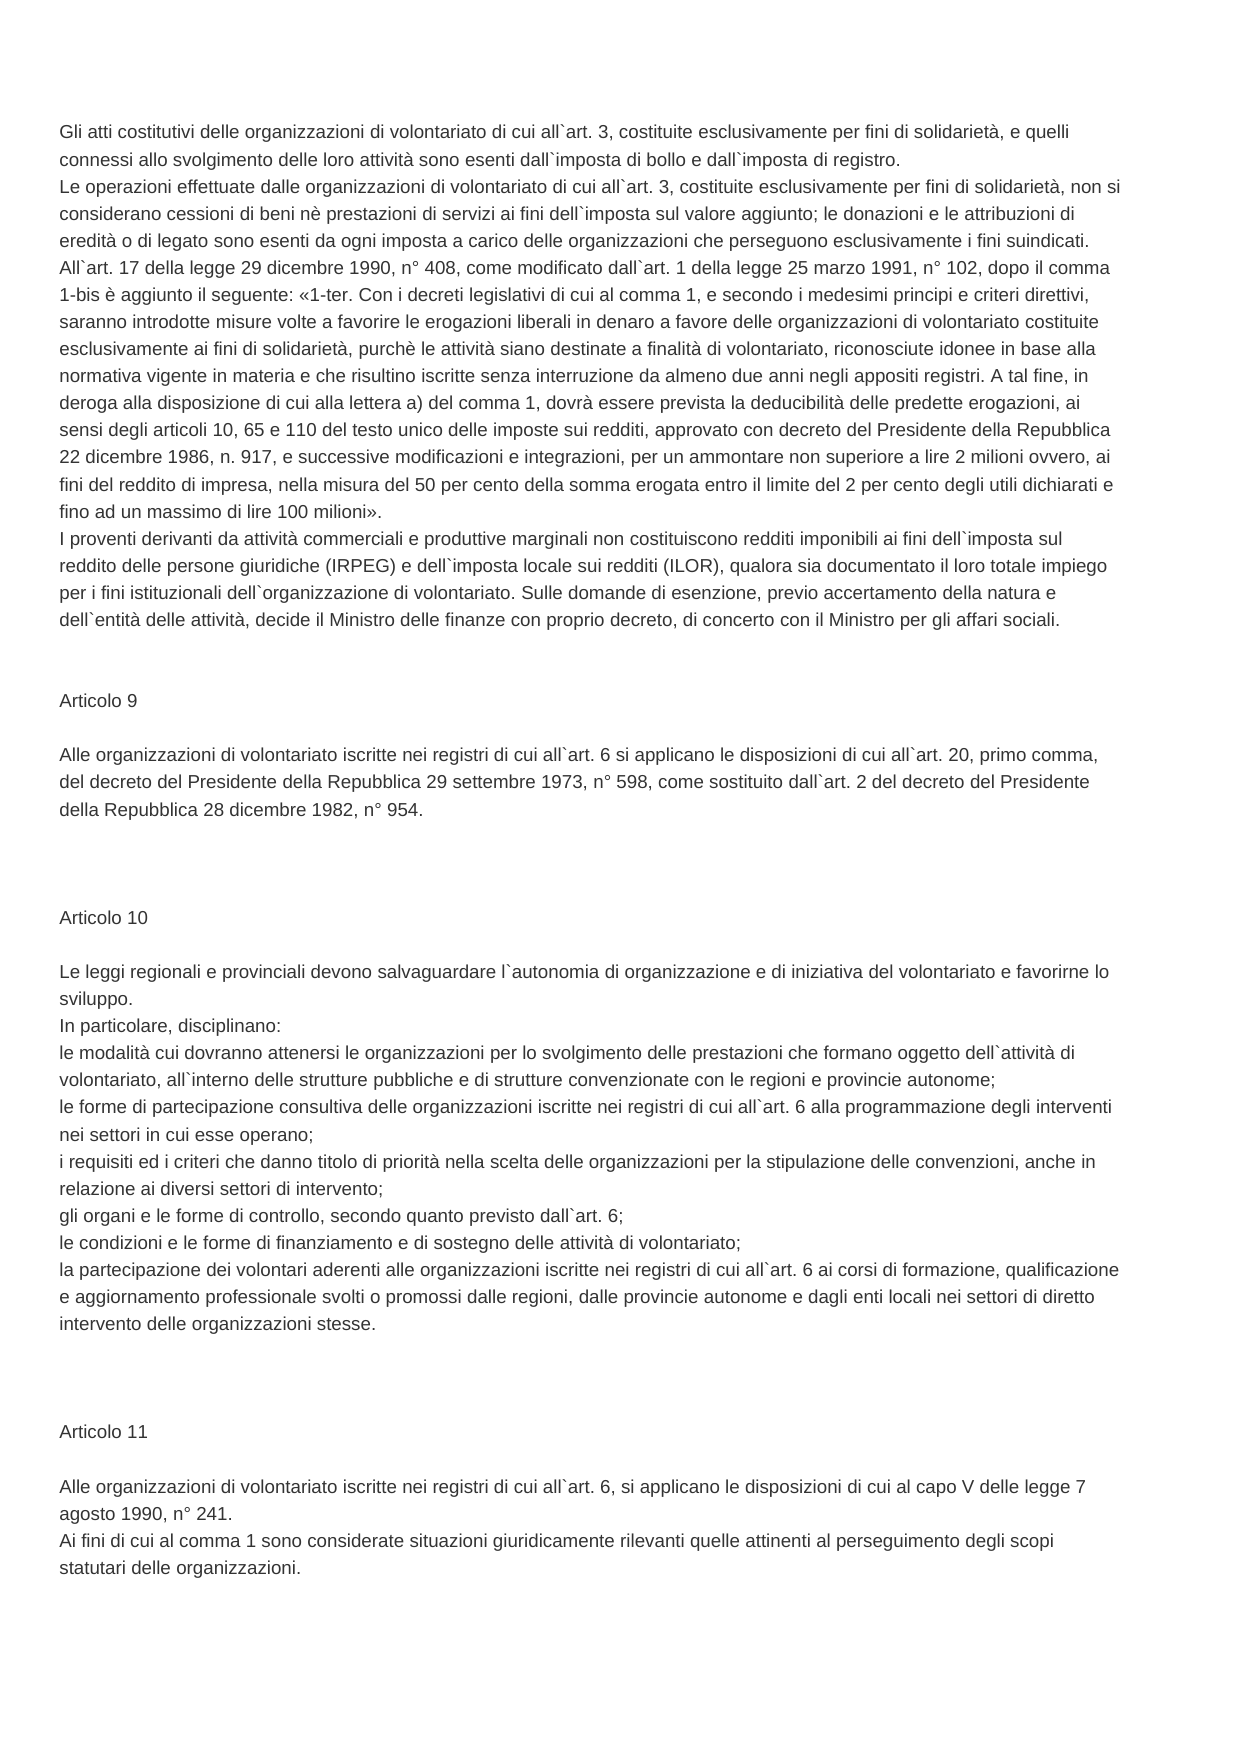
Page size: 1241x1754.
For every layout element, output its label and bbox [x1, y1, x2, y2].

text [59, 89, 1122, 1659]
